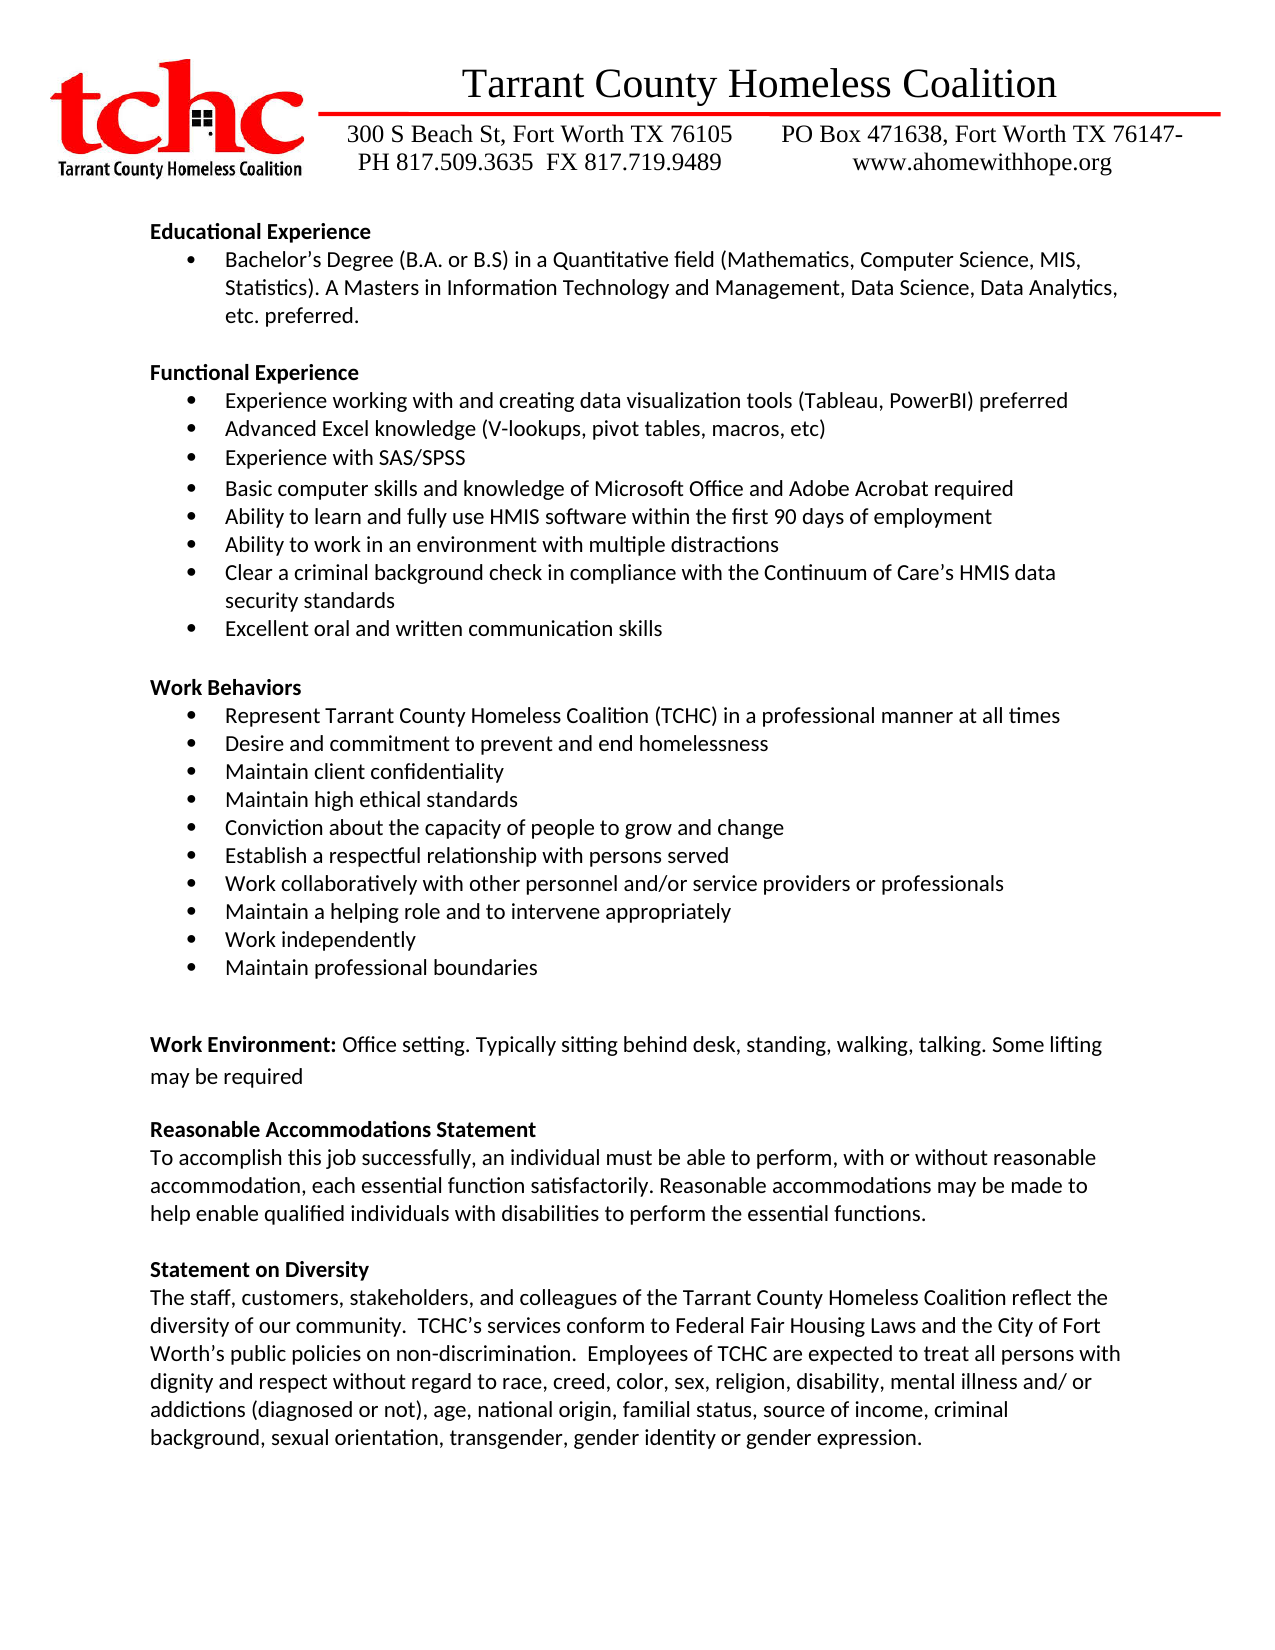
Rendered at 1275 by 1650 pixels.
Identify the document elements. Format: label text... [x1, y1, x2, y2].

picture [50, 59, 305, 180]
text Work Environment: Office setting. Typically sitting behind desk, standing, walking, talking. Some lifting may be required [150, 1030, 1125, 1090]
list Ability to work in an environment with multiple distractions [187, 530, 1125, 558]
text To accomplish this job successfully, an individual must be able to perform, with or without reasonable accommodation, each essential function satisfactorily. Reasonable accommodations may be made to help enable qualified individuals with disabilities to perform the essential functions. [150, 1143, 1125, 1227]
list Experience with SAS/SPSS [187, 443, 1118, 471]
list Ability to learn and fully use HMIS software within the first 90 days of employment [187, 502, 1125, 530]
text The staff, customers, stakeholders, and colleagues of the Tarrant County Homeless Coalition reflect the diversity of our community. TCHC’s services conform to Federal Fair Housing Laws and the City of Fort Worth’s public policies on non-discrimination. Employees of TCHC are expected to treat all persons with dignity and respect without regard to race, creed, color, sex, religion, disability, mental illness and/ or addictions (diagnosed or not), age, national origin, familial status, source of income, criminal background, sexual orientation, transgender, gender identity or gender expression. [150, 1283, 1125, 1452]
list Advanced Excel knowledge (V-lookups, pivot tables, macros, etc) [187, 414, 1125, 443]
list Excellent oral and written communication skills [187, 614, 1118, 642]
list Establish a respectful relationship with persons served [187, 841, 1125, 869]
text Educational Experience [150, 217, 1125, 245]
list Maintain high ethical standards [187, 785, 1125, 813]
list Conviction about the capacity of people to grow and change [187, 813, 1125, 841]
list Maintain client confidentiality [187, 757, 1125, 785]
text Reasonable Accommodations Statement [150, 1115, 1125, 1143]
text Functional Experience [150, 358, 1125, 387]
list Experience working with and creating data visualization tools (Tableau, PowerBI) preferred [187, 387, 1125, 414]
list Work independently [187, 925, 1125, 953]
list Desire and commitment to prevent and end homelessness [187, 729, 1125, 757]
list Maintain a helping role and to intervene appropriately [187, 897, 1125, 925]
list Clear a criminal background check in compliance with the Continuum of Care’s HMIS data security standards [187, 558, 1125, 614]
list Work collaboratively with other personnel and/or service providers or professionals [187, 869, 1125, 897]
list Represent Tarrant County Homeless Coalition (TCHC) in a professional manner at all times [187, 701, 1125, 729]
list Basic computer skills and knowledge of Microsoft Office and Adobe Acrobat required [187, 474, 1125, 502]
list Bachelor’s Degree (B.A. or B.S) in a Quantitative field (Mathematics, Computer Science, MIS, Statistics). A Masters in Information Technology and Management, Data Science, Data Analytics, etc. preferred. [187, 245, 1125, 329]
list Maintain professional boundaries [187, 953, 1125, 981]
text Work Behaviors [150, 673, 1125, 701]
text Statement on Diversity [150, 1255, 1125, 1283]
